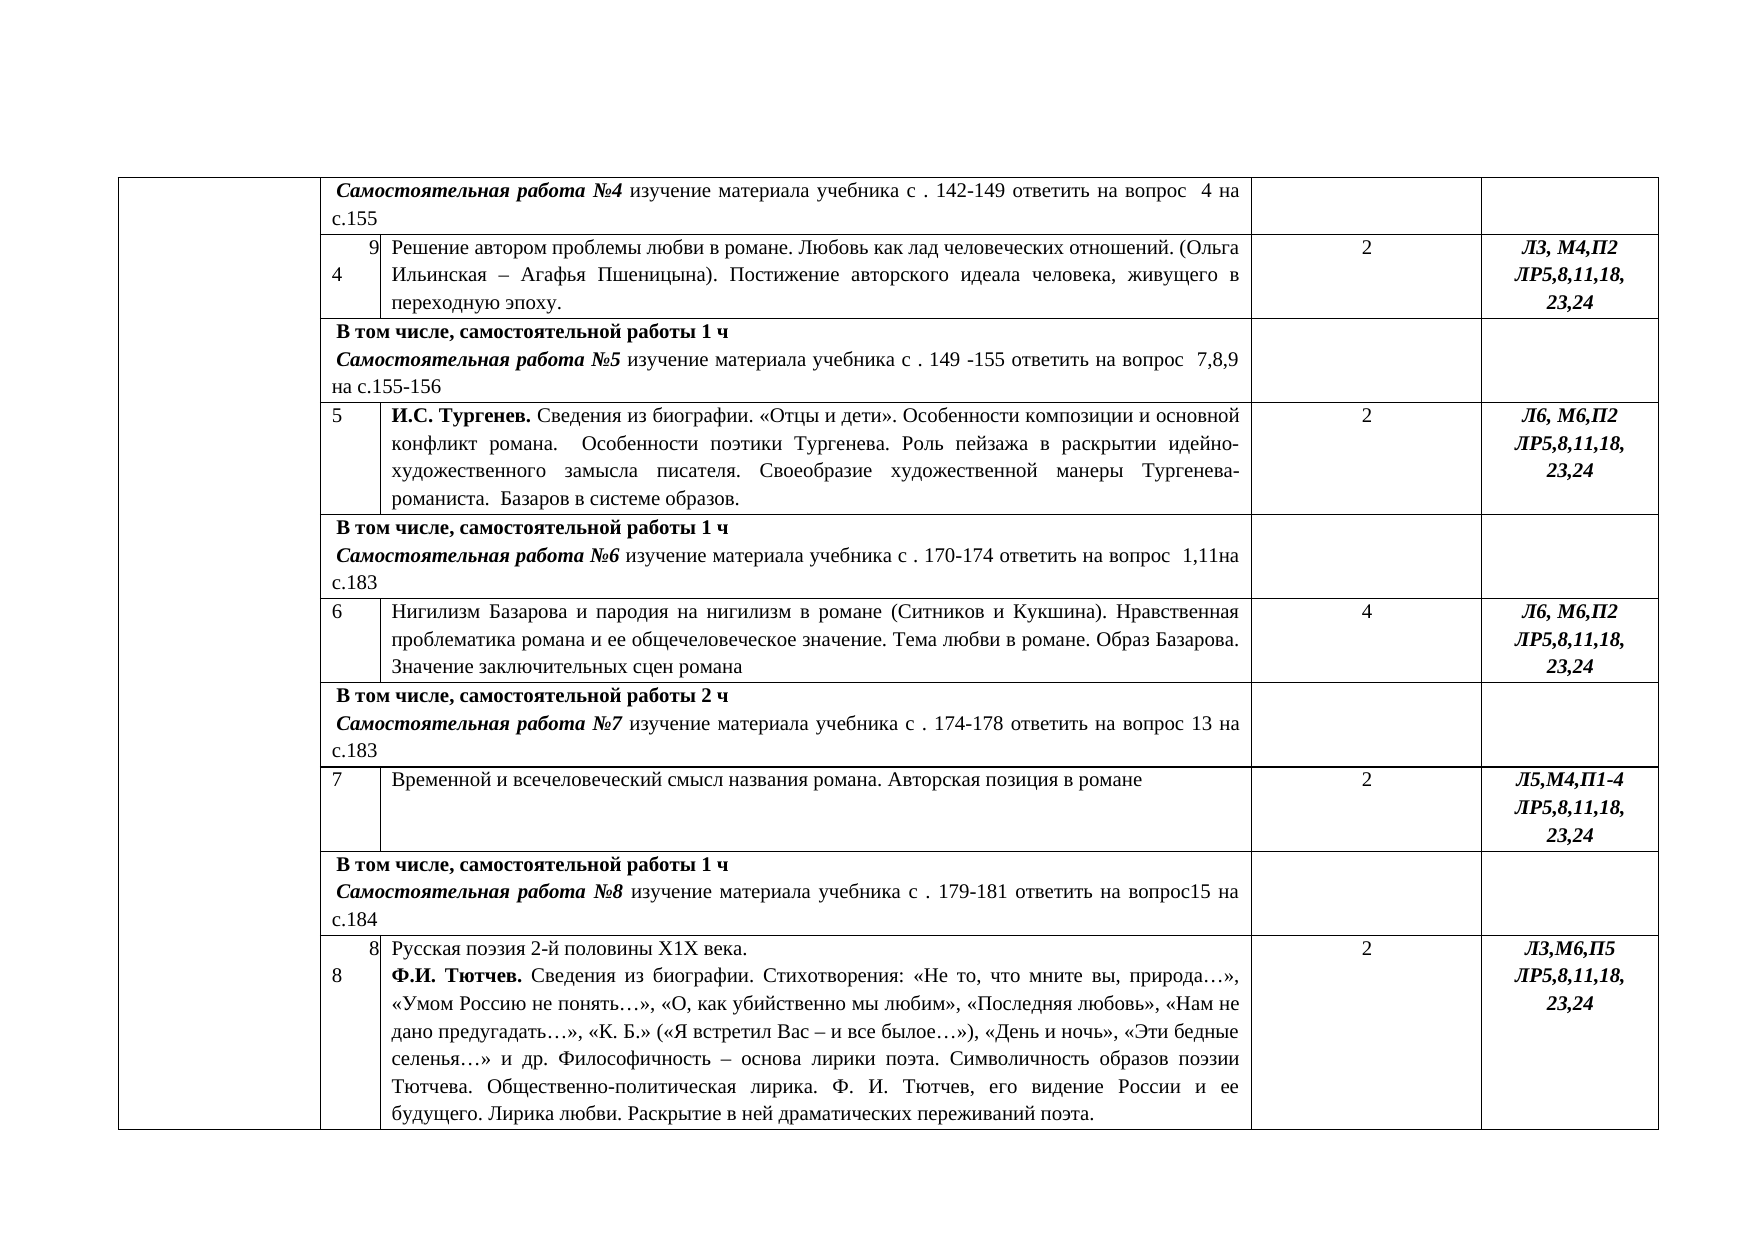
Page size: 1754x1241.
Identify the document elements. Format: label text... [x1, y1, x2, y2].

table_cell 7 [321, 768, 380, 851]
table_cell Временной и всечеловеческий смысл названия романа. Авторская позиция в романе [381, 768, 1251, 851]
table_cell [1252, 319, 1481, 402]
table_cell Л5,М4,П1-4 ЛР5,8,11,18, 23,24 [1482, 768, 1658, 851]
table_cell В том числе, самостоятельной работы 1 ч Самостоятельная работа №5 изучение материала учебника с . 149 -155 ответить на вопрос 7,8,9 на с.155-156 [321, 319, 1251, 402]
table_cell 94 [321, 235, 380, 318]
table_cell 2 [1252, 235, 1481, 318]
table_cell В том числе, самостоятельной работы 1 ч Самостоятельная работа №6 изучение материала учебника с . 170-174 ответить на вопрос 1,11на с.183 [321, 515, 1251, 598]
table_cell Русская поэзия 2-й половины Х1Х века. Ф.И. Тютчев. Сведения из биографии. Стихотворения: «Не то, что мните вы, природа…», «Умом Россию не понять…», «О, как убийственно мы любим», «Последняя любовь», «Нам не дано предугадать…», «К. Б.» («Я встретил Вас – и все былое…»), «День и ночь», «Эти бедные селенья…» и др. Философичность – основа лирики поэта. Символичность образов поэзии Тютчева. Общественно-политическая лирика. Ф. И. Тютчев, его видение России и ее будущего. Лирика любви. Раскрытие в ней драматических переживаний поэта. [381, 936, 1251, 1129]
table_cell Нигилизм Базарова и пародия на нигилизм в романе (Ситников и Кукшина). Нравственная проблематика романа и ее общечеловеческое значение. Тема любви в романе. Образ Базарова. Значение заключительных сцен романа [381, 599, 1251, 682]
table_cell 8 8 [321, 936, 380, 1129]
table_cell [1252, 178, 1481, 234]
table_cell Л6, М6,П2 ЛР5,8,11,18, 23,24 [1482, 403, 1658, 514]
table_cell [1482, 178, 1658, 234]
table_cell 6 [321, 599, 380, 682]
table_cell [1482, 683, 1658, 766]
table_cell 2 [1252, 768, 1481, 851]
table_cell 2 [1252, 403, 1481, 514]
table_cell [1252, 515, 1481, 598]
table_cell [1252, 852, 1481, 935]
table_cell Л3, М4,П2 ЛР5,8,11,18, 23,24 [1482, 235, 1658, 318]
table_cell Л6, М6,П2 ЛР5,8,11,18, 23,24 [1482, 599, 1658, 682]
table_cell 5 [321, 403, 380, 514]
table_cell 2 [1252, 936, 1481, 1129]
table_cell И.С. Тургенев. Сведения из биографии. «Отцы и дети». Особенности композиции и основной конфликт романа. Особенности поэтики Тургенева. Роль пейзажа в раскрытии идейно-художественного замысла писателя. Своеобразие художественной манеры Тургенева-романиста. Базаров в системе образов. [381, 403, 1251, 514]
table_cell В том числе, самостоятельной работы 1 ч Самостоятельная работа №8 изучение материала учебника с . 179-181 ответить на вопрос15 на с.184 [321, 852, 1251, 935]
table_cell Решение автором проблемы любви в романе. Любовь как лад человеческих отношений. (Ольга Ильинская – Агафья Пшеницына). Постижение авторского идеала человека, живущего в переходную эпоху. [381, 235, 1251, 318]
table_cell [1482, 852, 1658, 935]
table_cell 4 [1252, 599, 1481, 682]
table_cell Л3,М6,П5 ЛР5,8,11,18, 23,24 [1482, 936, 1658, 1129]
table_cell [1482, 515, 1658, 598]
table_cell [321, 178, 1251, 234]
table_cell [1482, 319, 1658, 402]
table_cell В том числе, самостоятельной работы 2 ч Самостоятельная работа №7 изучение материала учебника с . 174-178 ответить на вопрос 13 на с.183 [321, 683, 1251, 766]
table_cell [1252, 683, 1481, 766]
